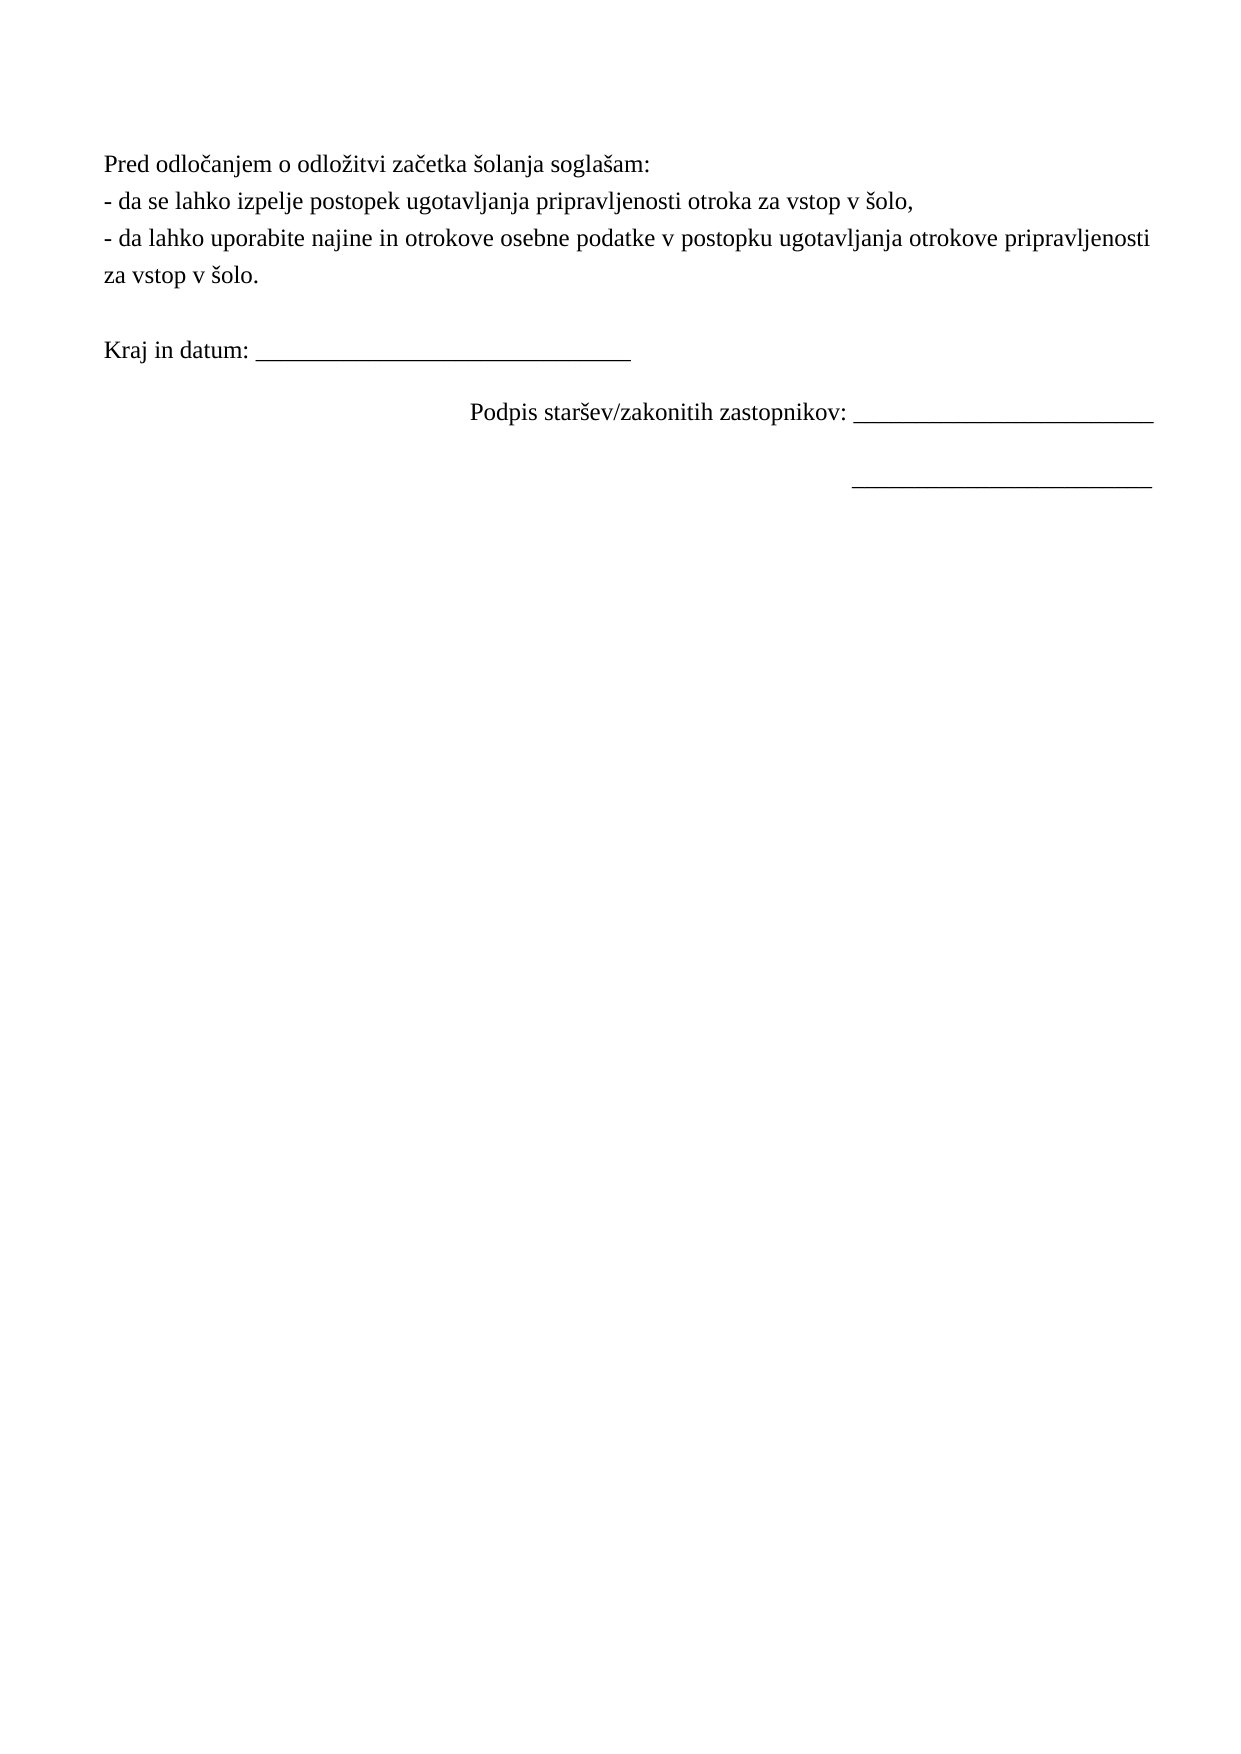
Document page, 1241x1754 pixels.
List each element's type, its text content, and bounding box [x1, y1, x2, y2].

text - da lahko uporabite najine in otrokove osebne podatke v postopku ugotavljanja otrokove pripravljenosti za vstop v šolo. [103, 223, 1152, 289]
text ________________________ [103, 462, 1152, 491]
text - da se lahko izpelje postopek ugotavljanja pripravljenosti otroka za vstop v šolo, [103, 186, 1152, 215]
text Podpis staršev/zakonitih zastopnikov: ________________________ [103, 397, 1153, 425]
text Kraj in datum: ______________________________ [103, 335, 1152, 364]
text Pred odločanjem o odložitvi začetka šolanja soglašam: [103, 149, 1152, 177]
